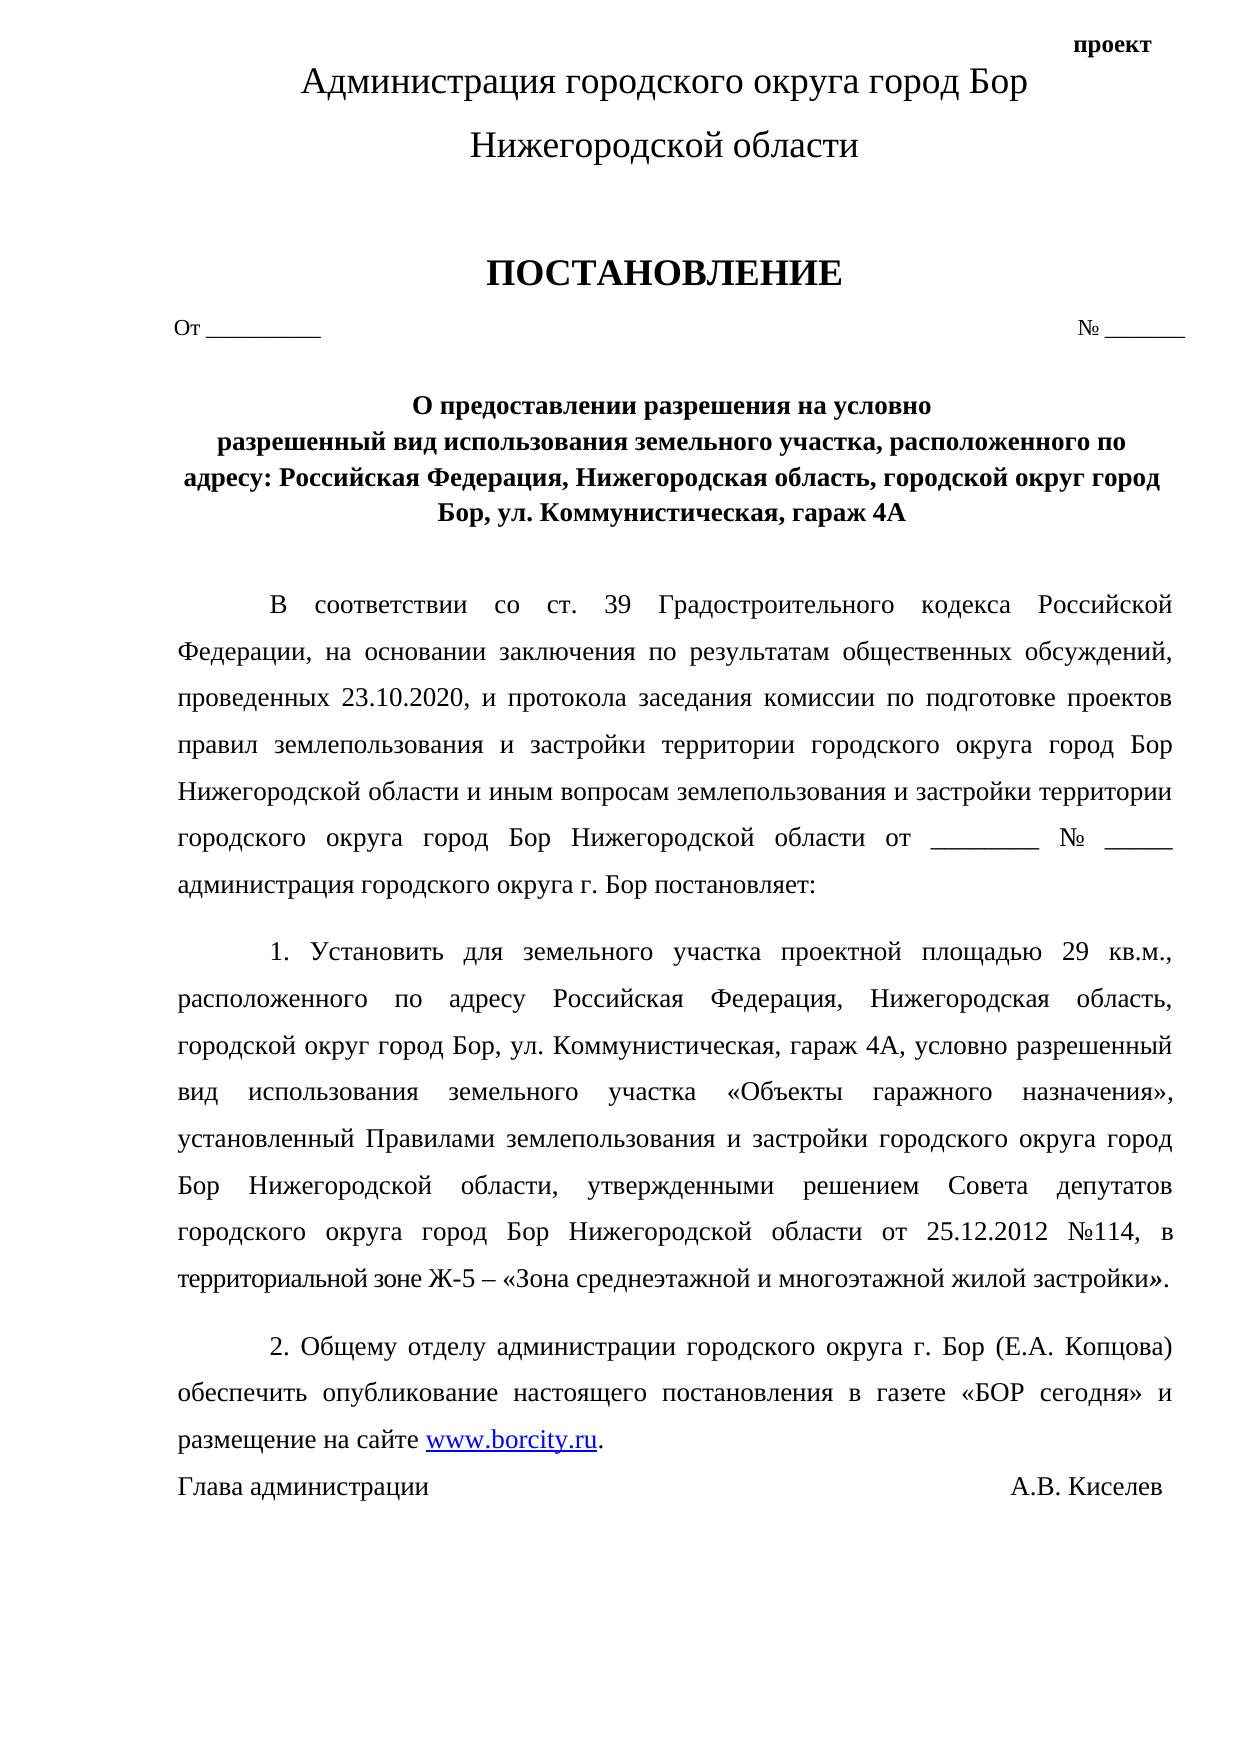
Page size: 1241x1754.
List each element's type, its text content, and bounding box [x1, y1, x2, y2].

text Администрация городского округа город Бор [177, 58, 1152, 101]
table_header От __________ [163, 314, 646, 365]
text проект [177, 29, 1152, 58]
text Нижегородской области [177, 122, 1152, 165]
table_header О предоставлении разрешения на условно разрешенный вид использования земельного участка, расположенного по адресу: Российская Федерация, Нижегородская область, городской округ город Бор, ул. Коммунистическая, гараж 4А [163, 389, 1181, 531]
table_header № _______ [646, 314, 1196, 365]
table_header В соответствии со ст. 39 Градостроительного кодекса Российской Федерации, на основании заключения по результатам общественных обсуждений, проведенных 23.10.2020, и протокола заседания комиссии по подготовке проектов правил землепользования и застройки территории городского округа город Бор Нижегородской области и иным вопросам землепользования и застройки территории городского округа город Бор Нижегородской области от ________ № _____ администрация городского округа г. Бор постановляет: 1. Установить для земельного участка проектной площадью 29 кв.м., расположенного по адресу Российская Федерация, Нижегородская область, городской округ город Бор, ул. Коммунистическая, гараж 4А, условно разрешенный вид использования земельного участка «Объекты гаражного назначения», установленный Правилами землепользования и застройки городского округа город Бор Нижегородской области, утвержденными решением Совета депутатов городского округа город Бор Нижегородской области от 25.12.2012 №114, в территориальной зоне Ж-5 – «Зона среднеэтажной и многоэтажной жилой застройки». 2. Общему отделу администрации городского округа г. Бор (Е.А. Копцова) обеспечить опубликование настоящего постановления в газете «БОР сегодня» и размещение на сайте www.borcity.ru. Глава администрации А.В. Киселев [166, 588, 1185, 1514]
text ПОСТАНОВЛЕНИЕ [177, 250, 1152, 293]
